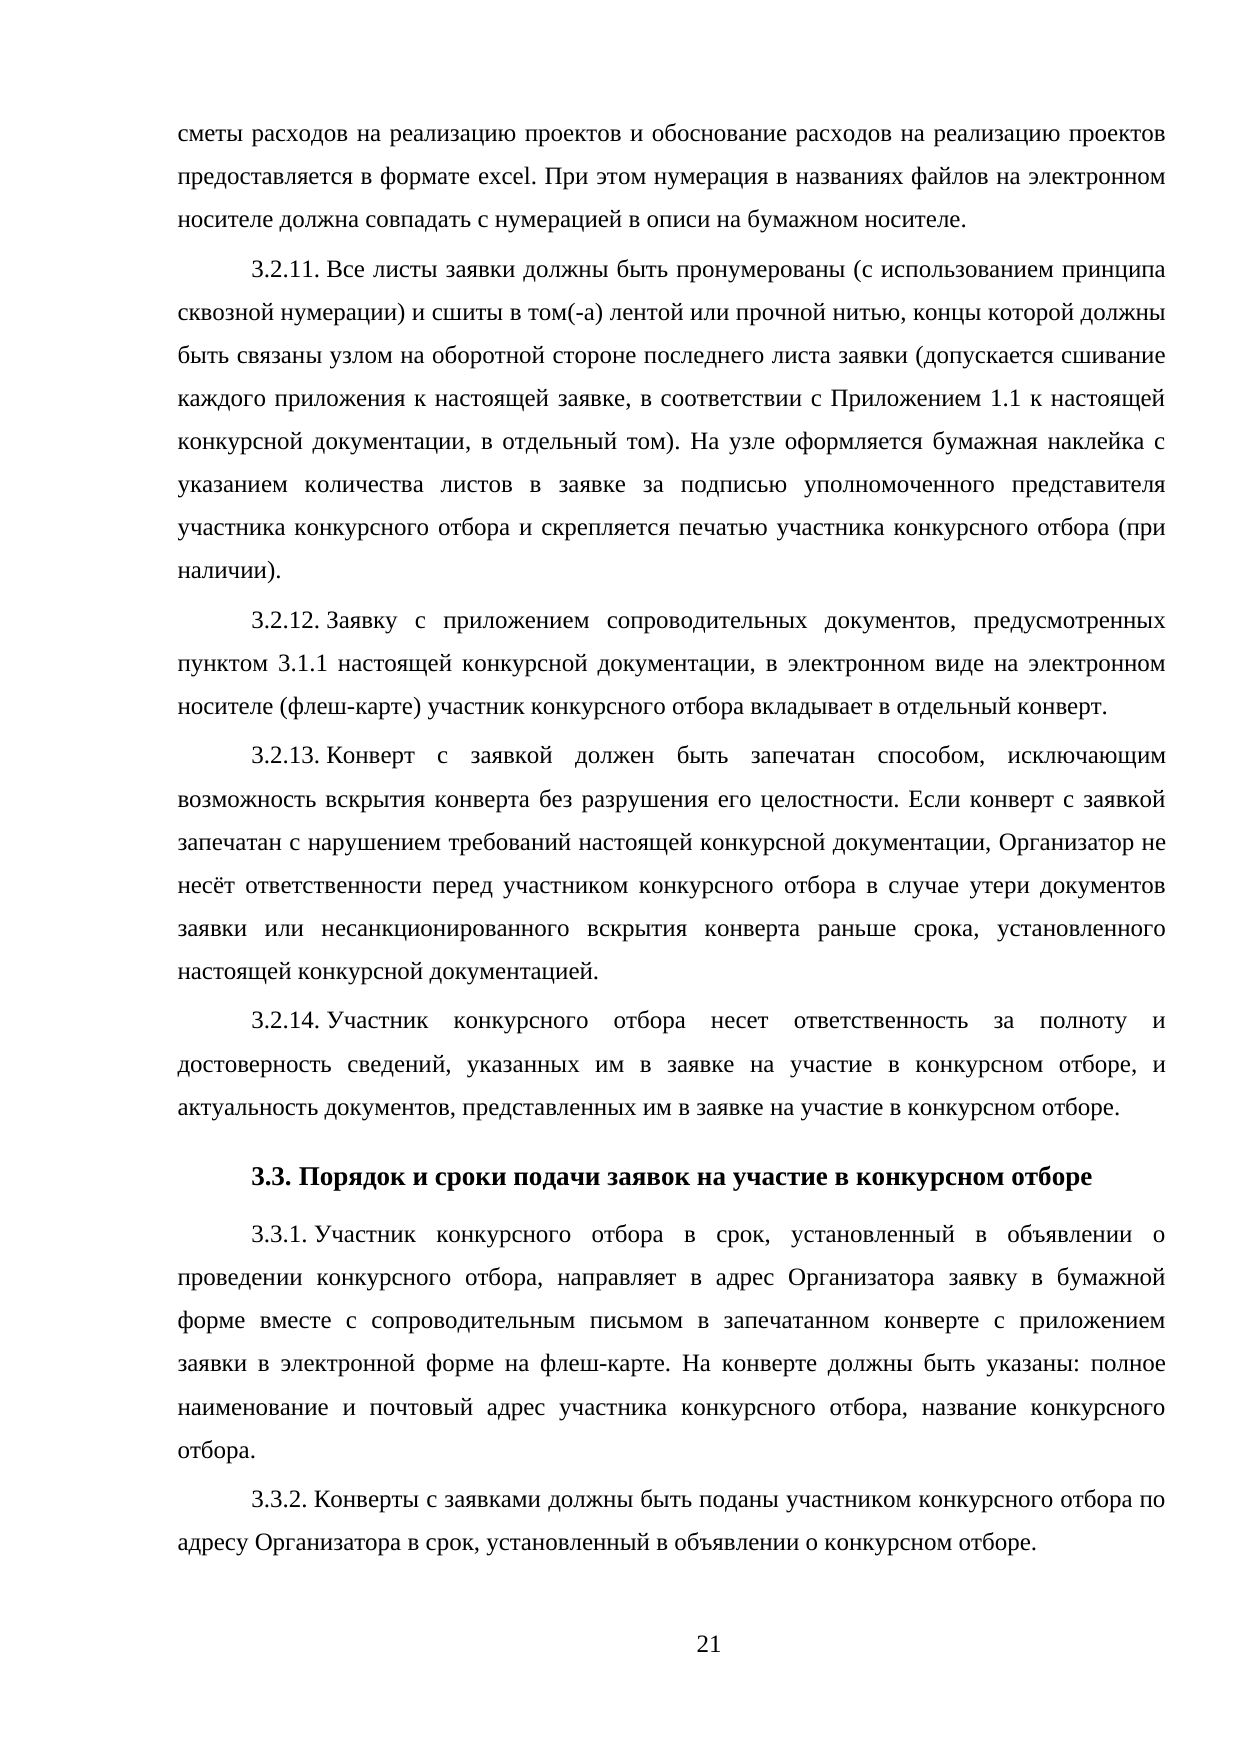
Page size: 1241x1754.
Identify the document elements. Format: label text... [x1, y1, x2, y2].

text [177, 118, 1167, 233]
text 3.3.1. Участник конкурсного отбора в срок, установленный в объявлении о проведении конкурсного отбора, направляет в адрес Организатора заявку в бумажной форме вместе с сопроводительным письмом в запечатанном конверте с приложением заявки в электронной форме на флеш-карте. На конверте должны быть указаны: полное наименование и почтовый адрес участника конкурсного отбора, название конкурсного отбора. [177, 1219, 1167, 1463]
subtitle 3.3. Порядок и сроки подачи заявок на участие в конкурсном отборе [177, 1160, 1167, 1191]
text 3.2.14. Участник конкурсного отбора несет ответственность за полноту и достоверность сведений, указанных им в заявке на участие в конкурсном отборе, и актуальность документов, представленных им в заявке на участие в конкурсном отборе. [177, 1006, 1167, 1121]
text 3.2.11. Все листы заявки должны быть пронумерованы (с использованием принципа сквозной нумерации) и сшиты в том(-а) лентой или прочной нитью, концы которой должны быть связаны узлом на оборотной стороне последнего листа заявки (допускается сшивание каждого приложения к настоящей заявке, в соответствии с Приложением 1.1 к настоящей конкурсной документации, в отдельный том). На узле оформляется бумажная наклейка с указанием количества листов в заявке за подписью уполномоченного представителя участника конкурсного отбора и скрепляется печатью участника конкурсного отбора (при наличии). [177, 254, 1167, 584]
text 3.2.13. Конверт с заявкой должен быть запечатан способом, исключающим возможность вскрытия конверта без разрушения его целостности. Если конверт с заявкой запечатан с нарушением требований настоящей конкурсной документации, Организатор не несёт ответственности перед участником конкурсного отбора в случае утери документов заявки или несанкционированного вскрытия конверта раньше срока, установленного настоящей конкурсной документацией. [177, 741, 1167, 985]
text 3.2.12. Заявку с приложением сопроводительных документов, предусмотренных пунктом 3.1.1 настоящей конкурсной документации, в электронном виде на электронном носителе (флеш-карте) участник конкурсного отбора вкладывает в отдельный конверт. [177, 605, 1167, 720]
text 3.3.2. Конверты с заявками должны быть поданы участником конкурсного отбора по адресу Организатора в срок, установленный в объявлении о конкурсном отборе. [177, 1484, 1167, 1556]
